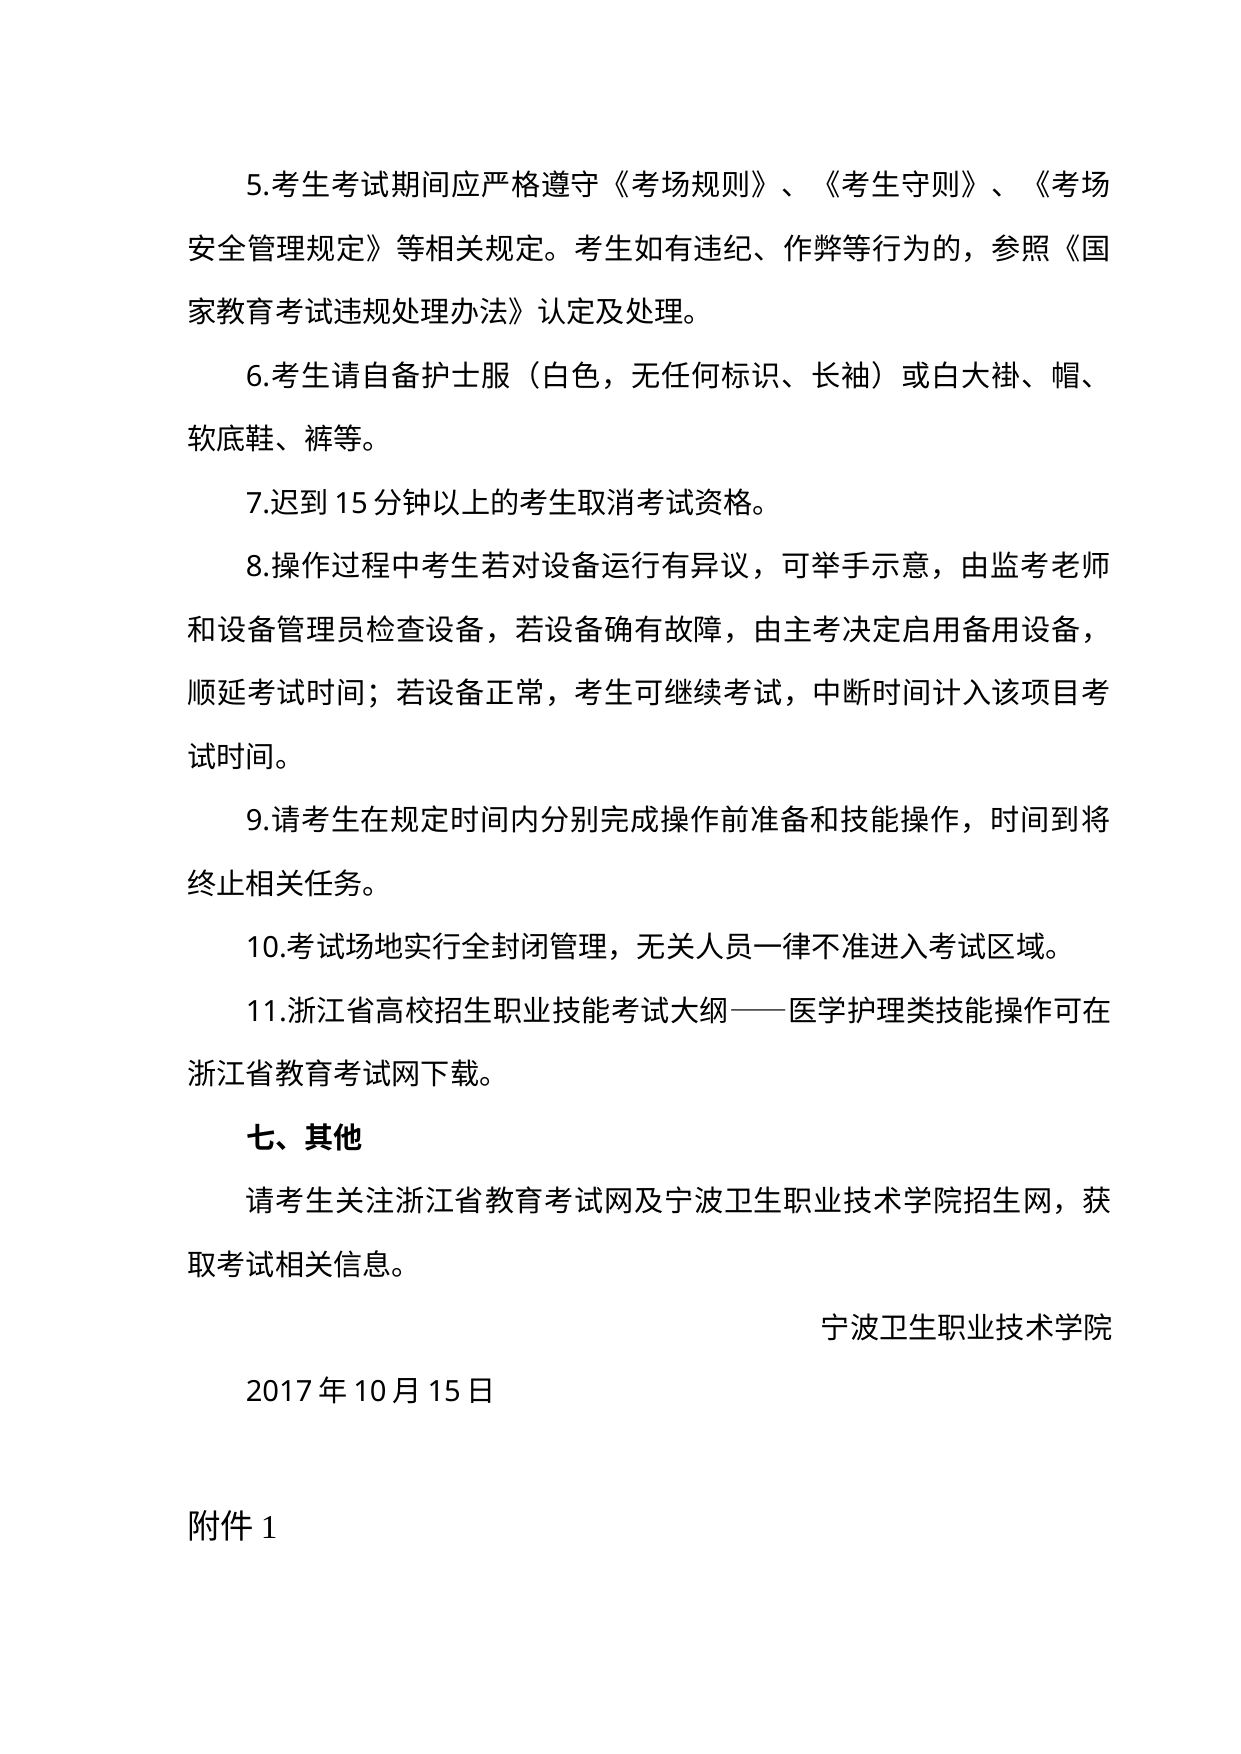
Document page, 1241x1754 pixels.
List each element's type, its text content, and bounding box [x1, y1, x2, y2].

text 附件1 [187, 1491, 1112, 1556]
text 2017年10月15日 [187, 1368, 1112, 1410]
text 8.操作过程中考生若对设备运行有异议，可举手示意，由监考老师和设备管理员检查设备，若设备确有故障，由主考决定启用备用设备，顺延考试时间；若设备正常，考生可继续考试，中断时间计入该项目考试时间。 [187, 543, 1112, 776]
text 七、其他 [187, 1114, 1112, 1157]
text 11.浙江省高校招生职业技能考试大纲——医学护理类技能操作可在浙江省教育考试网下载。 [187, 987, 1112, 1093]
text 9.请考生在规定时间内分别完成操作前准备和技能操作，时间到将终止相关任务。 [187, 797, 1112, 903]
text 6.考生请自备护士服（白色，无任何标识、长袖）或白大褂、帽、软底鞋、裤等。 [187, 352, 1112, 458]
text 宁波卫生职业技术学院 [187, 1304, 1112, 1347]
text 10.考试场地实行全封闭管理，无关人员一律不准进入考试区域。 [187, 924, 1112, 966]
text 7.迟到15分钟以上的考生取消考试资格。 [187, 479, 1112, 522]
text 请考生关注浙江省教育考试网及宁波卫生职业技术学院招生网，获取考试相关信息。 [187, 1178, 1112, 1283]
text 5.考生考试期间应严格遵守《考场规则》、《考生守则》、《考场安全管理规定》等相关规定。考生如有违纪、作弊等行为的，参照《国家教育考试违规处理办法》认定及处理。 [187, 162, 1112, 331]
